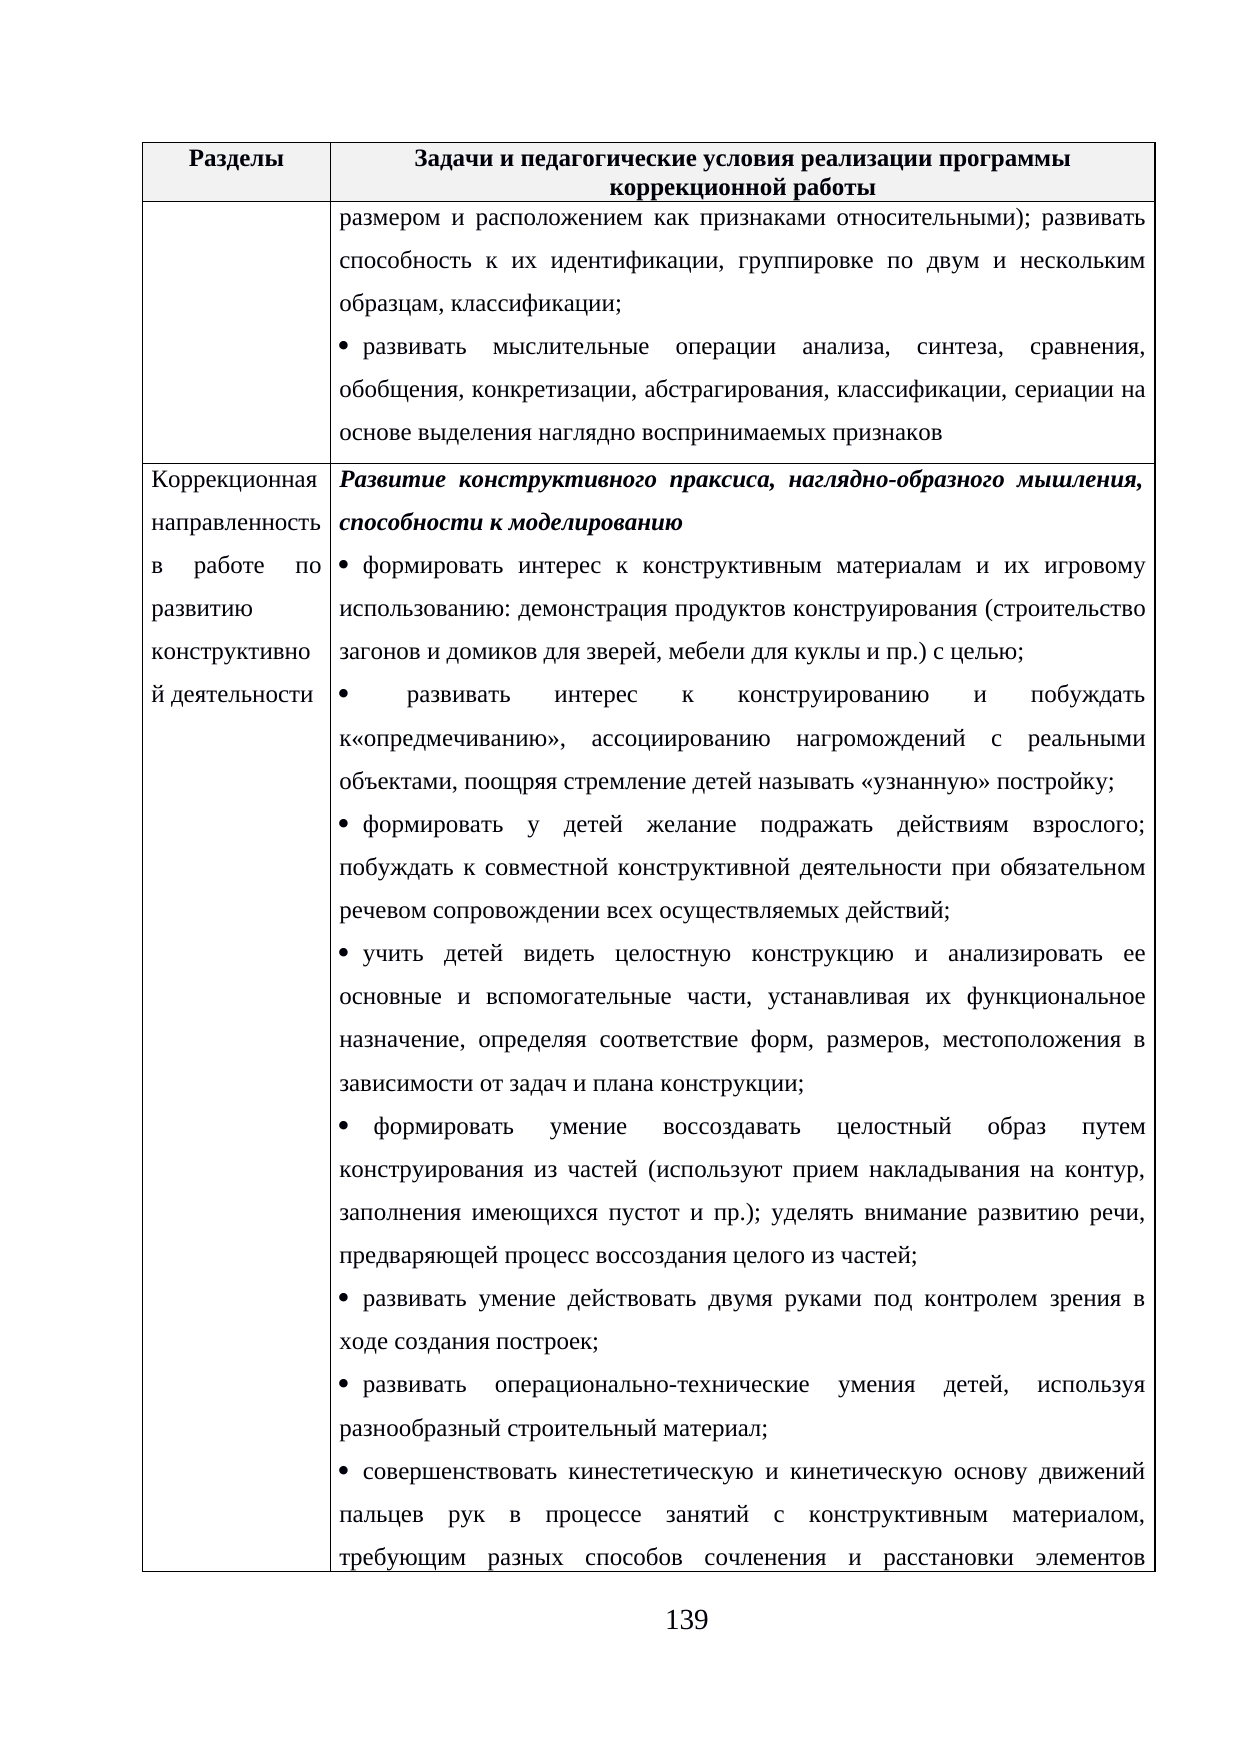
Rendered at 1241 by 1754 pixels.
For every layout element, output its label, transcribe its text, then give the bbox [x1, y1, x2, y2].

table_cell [143, 464, 330, 1571]
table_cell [331, 202, 1154, 463]
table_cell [143, 202, 330, 463]
table_header Разделы [143, 143, 330, 201]
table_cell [331, 464, 1154, 1571]
table_header Задачи и педагогические условия реализации программы коррекционной работы [331, 143, 1154, 201]
